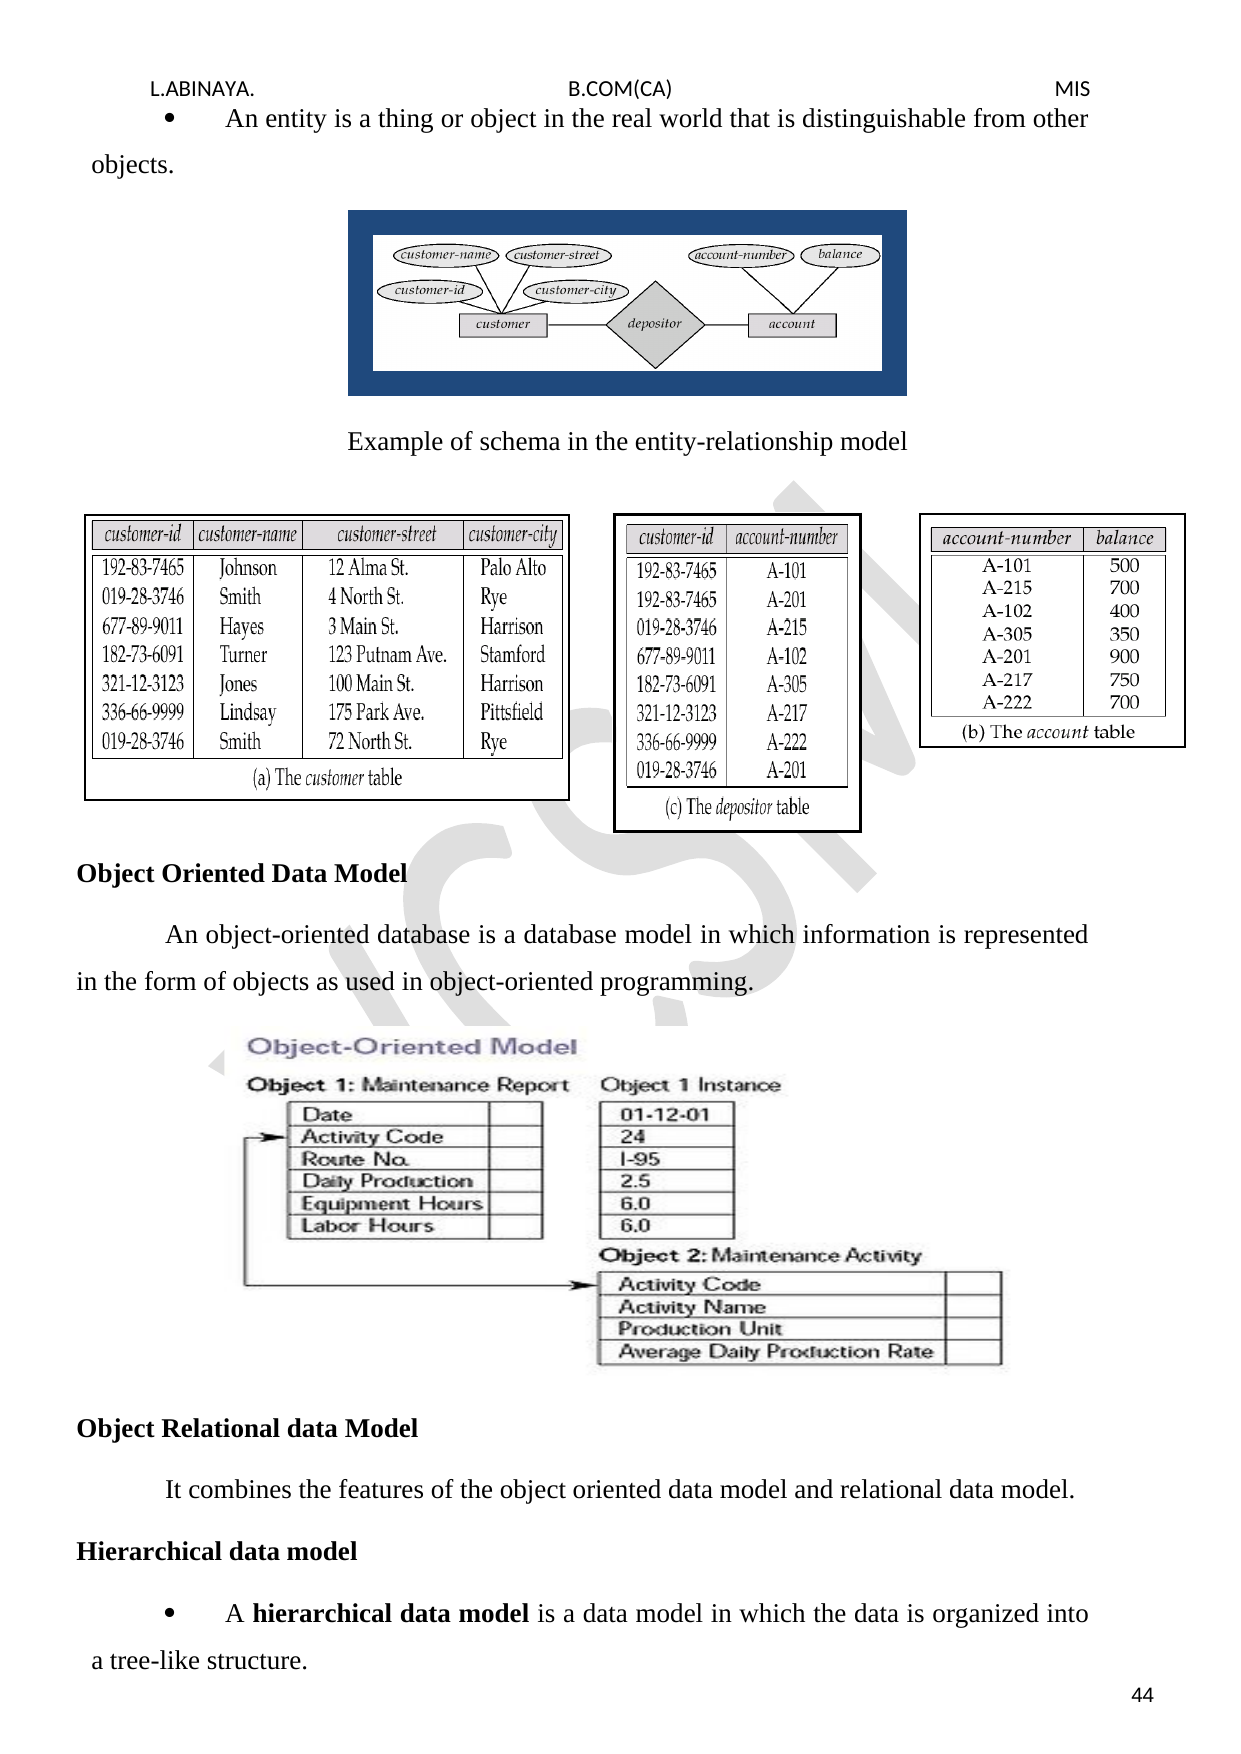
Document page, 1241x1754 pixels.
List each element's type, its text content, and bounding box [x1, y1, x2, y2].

text Object Relational data Model [76, 1412, 1090, 1443]
text An object-oriented database is a database model in which information is represented in the form of objects as used in object-oriented programming. [76, 918, 1090, 996]
picture [921, 515, 1184, 746]
list An entity is a thing or object in the real world that is distinguishable from other objects. [91, 102, 1090, 180]
picture [86, 516, 568, 799]
text Object Oriented Data Model [76, 857, 1090, 888]
picture [616, 516, 859, 830]
text Example of schema in the entity-relationship model [91, 425, 1090, 456]
text Hierarchical data model [76, 1535, 1090, 1566]
text It combines the features of the object oriented data model and relational data model. [76, 1474, 1090, 1505]
picture [224, 1026, 1031, 1383]
list A hierarchical data model is a data model in which the data is organized into a tree-like structure. [91, 1597, 1090, 1675]
picture [373, 235, 882, 371]
